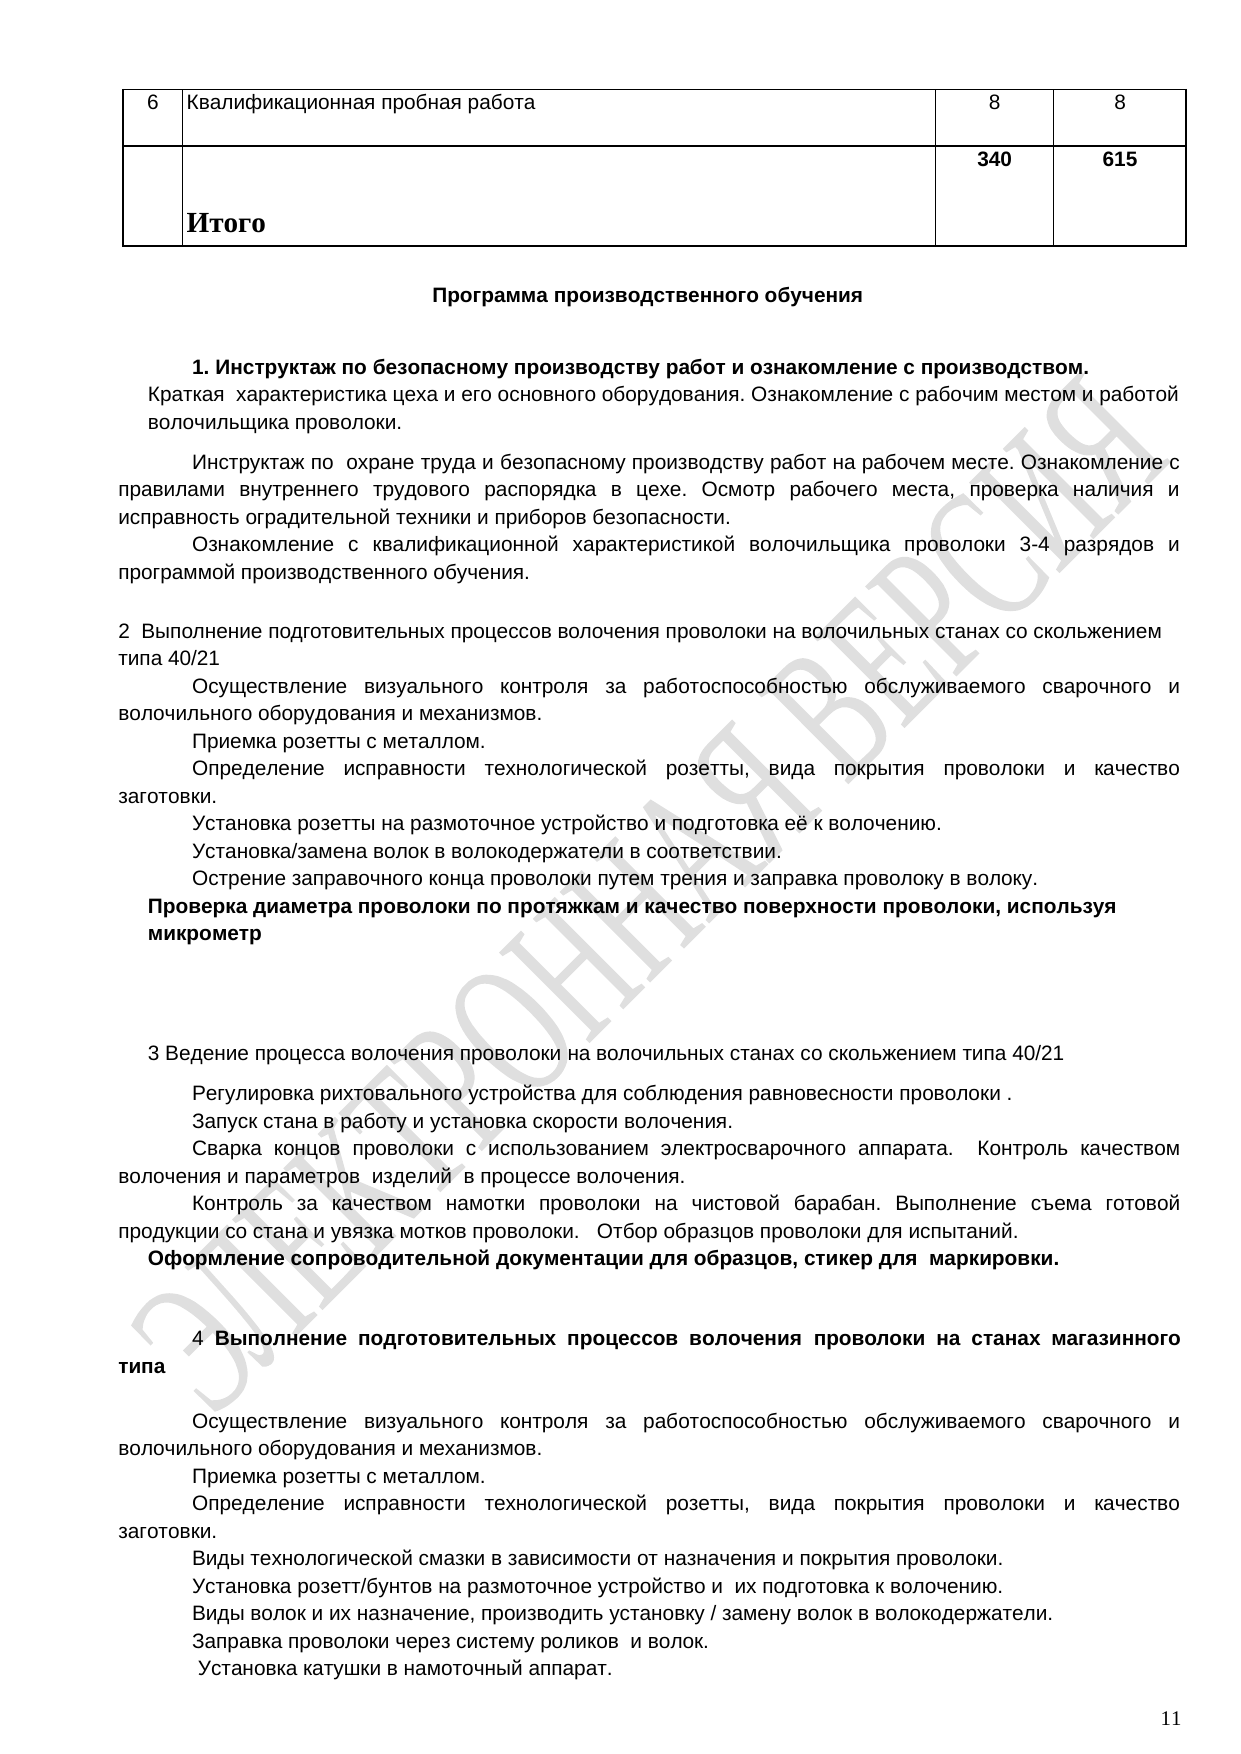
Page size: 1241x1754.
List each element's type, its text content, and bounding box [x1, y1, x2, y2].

text Установка катушки в намоточный аппарат. [118, 1656, 1181, 1680]
text Виды технологической смазки в зависимости от назначения и покрытия проволоки. [118, 1546, 1181, 1570]
subtitle 2 Выполнение подготовительных процессов волочения проволоки на волочильных станах со скольжением типа 40/21 [118, 619, 1181, 670]
text Приемка розетты с металлом. [118, 1464, 1181, 1488]
text 4 Выполнение подготовительных процессов волочения проволоки на станах магазинного типа [118, 1326, 1181, 1378]
text Сварка концов проволоки с использованием электросварочного аппарата. Контроль качеством волочения и параметров изделий в процессе волочения. [118, 1136, 1181, 1188]
table_cell 615 [1054, 147, 1185, 245]
text Установка/замена волок в волокодержатели в соответствии. [118, 839, 1181, 863]
table_cell 6 [124, 90, 182, 145]
text 1. Инструктаж по безопасному производству работ и ознакомление с производством. [118, 354, 1181, 378]
text 3 Ведение процесса волочения проволоки на волочильных станах со скольжением типа 40/21 [148, 1041, 1181, 1065]
text Определение исправности технологической розетты, вида покрытия проволоки и качество заготовки. [118, 1491, 1181, 1543]
text Ознакомление с квалификационной характеристикой волочильщика проволоки 3-4 разрядов и программой производственного обучения. [118, 532, 1181, 583]
text Установка розетт/бунтов на размоточное устройство и их подготовка к волочению. [118, 1574, 1181, 1598]
text Приемка розетты с металлом. [118, 729, 1181, 753]
text Осуществление визуального контроля за работоспособностью обслуживаемого сварочного и волочильного оборудования и механизмов. [118, 674, 1181, 725]
text Краткая характеристика цеха и его основного оборудования. Ознакомление с рабочим местом и работой волочильщика проволоки. [148, 382, 1181, 433]
table_cell [124, 147, 182, 245]
text Контроль за качеством намотки проволоки на чистовой барабан. Выполнение съема готовой продукции со стана и увязка мотков проволоки. Отбор образцов проволоки для испытаний. [118, 1191, 1181, 1243]
text Осуществление визуального контроля за работоспособностью обслуживаемого сварочного и волочильного оборудования и механизмов. [118, 1409, 1181, 1460]
text Заправка проволоки через систему роликов и волок. [118, 1629, 1181, 1653]
text Программа производственного обучения [114, 283, 1181, 307]
table_cell 8 [936, 90, 1053, 145]
table_cell Квалификационная пробная работа [183, 90, 935, 145]
table_cell Итого [183, 147, 935, 245]
text Виды волок и их назначение, производить установку / замену волок в волокодержатели. [118, 1601, 1181, 1625]
table_cell 340 [936, 147, 1053, 245]
text Инструктаж по охране труда и безопасному производству работ на рабочем месте. Ознакомление с правилами внутреннего трудового распорядка в цехе. Осмотр рабочего места, проверка наличия и исправность оградительной техники и приборов безопасности. [118, 449, 1181, 528]
text Проверка диаметра проволоки по протяжкам и качество поверхности проволоки, используя микрометр [148, 894, 1181, 945]
text Запуск стана в работу и установка скорости волочения. [118, 1109, 1181, 1133]
text Определение исправности технологической розетты, вида покрытия проволоки и качество заготовки. [118, 756, 1181, 808]
text Острение заправочного конца проволоки путем трения и заправка проволоку в волоку. [118, 866, 1181, 890]
text Установка розетты на размоточное устройство и подготовка её к волочению. [118, 811, 1181, 835]
text Оформление сопроводительной документации для образцов, стикер для маркировки. [148, 1246, 1181, 1270]
table_cell 8 [1054, 90, 1185, 145]
text Регулировка рихтовального устройства для соблюдения равновесности проволоки . [118, 1081, 1181, 1105]
